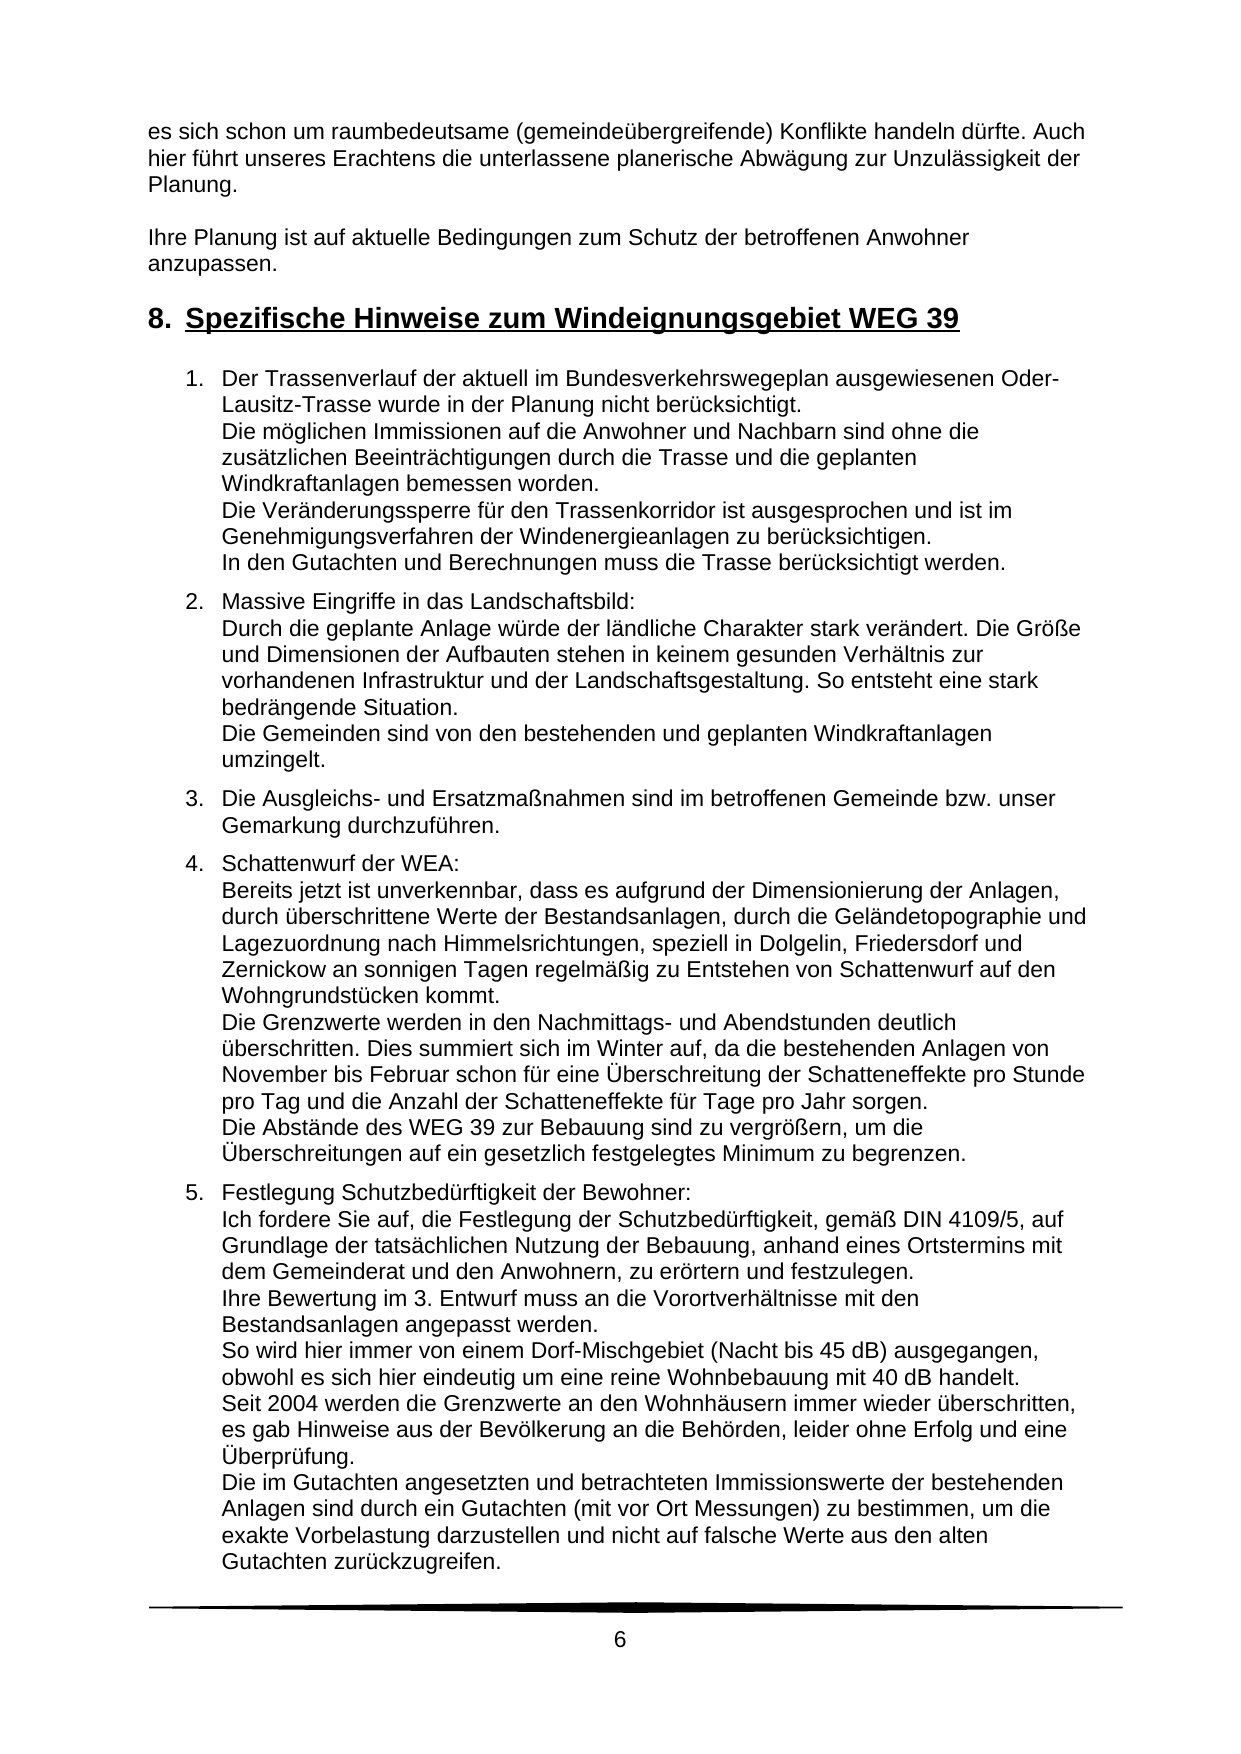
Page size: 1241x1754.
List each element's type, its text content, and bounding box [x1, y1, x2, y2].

text 4. Schattenwurf der WEA: Bereits jetzt ist unverkennbar, dass es aufgrund der Dimensionierung der Anlagen, durch überschrittene Werte der Bestandsanlagen, durch die Geländetopographie und Lagezuordnung nach Himmelsrichtungen, speziell in Dolgelin, Friedersdorf und Zernickow an sonnigen Tagen regelmäßig zu Entstehen von Schattenwurf auf den Wohngrundstücken kommt. Die Grenzwerte werden in den Nachmittags- und Abendstunden deutlich überschritten. Dies summiert sich im Winter auf, da die bestehenden Anlagen von November bis Februar schon für eine Überschreitung der Schatteneffekte pro Stunde pro Tag und die Anzahl der Schatteneffekte für Tage pro Jahr sorgen. Die Abstände des WEG 39 zur Bebauung sind zu vergrößern, um die Überschreitungen auf ein gesetzlich festgelegtes Minimum zu begrenzen. [185, 850, 1093, 1167]
text 3. Die Ausgleichs- und Ersatzmaßnahmen sind im betroffenen Gemeinde bzw. unser Gemarkung durchzuführen. [185, 785, 1093, 838]
text 2. Massive Eingriffe in das Landschaftsbild: Durch die geplante Anlage würde der ländliche Charakter stark verändert. Die Größe und Dimensionen der Aufbauten stehen in keinem gesunden Verhältnis zur vorhandenen Infrastruktur und der Landschaftsgestaltung. So entsteht eine stark bedrängende Situation. Die Gemeinden sind von den bestehenden und geplanten Windkraftanlagen umzingelt. [185, 588, 1093, 773]
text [148, 118, 1093, 276]
subtitle Spezifische Hinweise zum Windeignungsgebiet WEG 39 [148, 301, 1093, 335]
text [185, 1179, 1093, 1574]
text 1. Der Trassenverlauf der aktuell im Bundesverkehrswegeplan ausgewiesenen Oder-Lausitz-Trasse wurde in der Planung nicht berücksichtigt. Die möglichen Immissionen auf die Anwohner und Nachbarn sind ohne die zusätzlichen Beeinträchtigungen durch die Trasse und die geplanten Windkraftanlagen bemessen worden. Die Veränderungssperre für den Trassenkorridor ist ausgesprochen und ist im Genehmigungsverfahren der Windenergieanlagen zu berücksichtigen. In den Gutachten und Berechnungen muss die Trasse berücksichtigt werden. [185, 365, 1093, 576]
